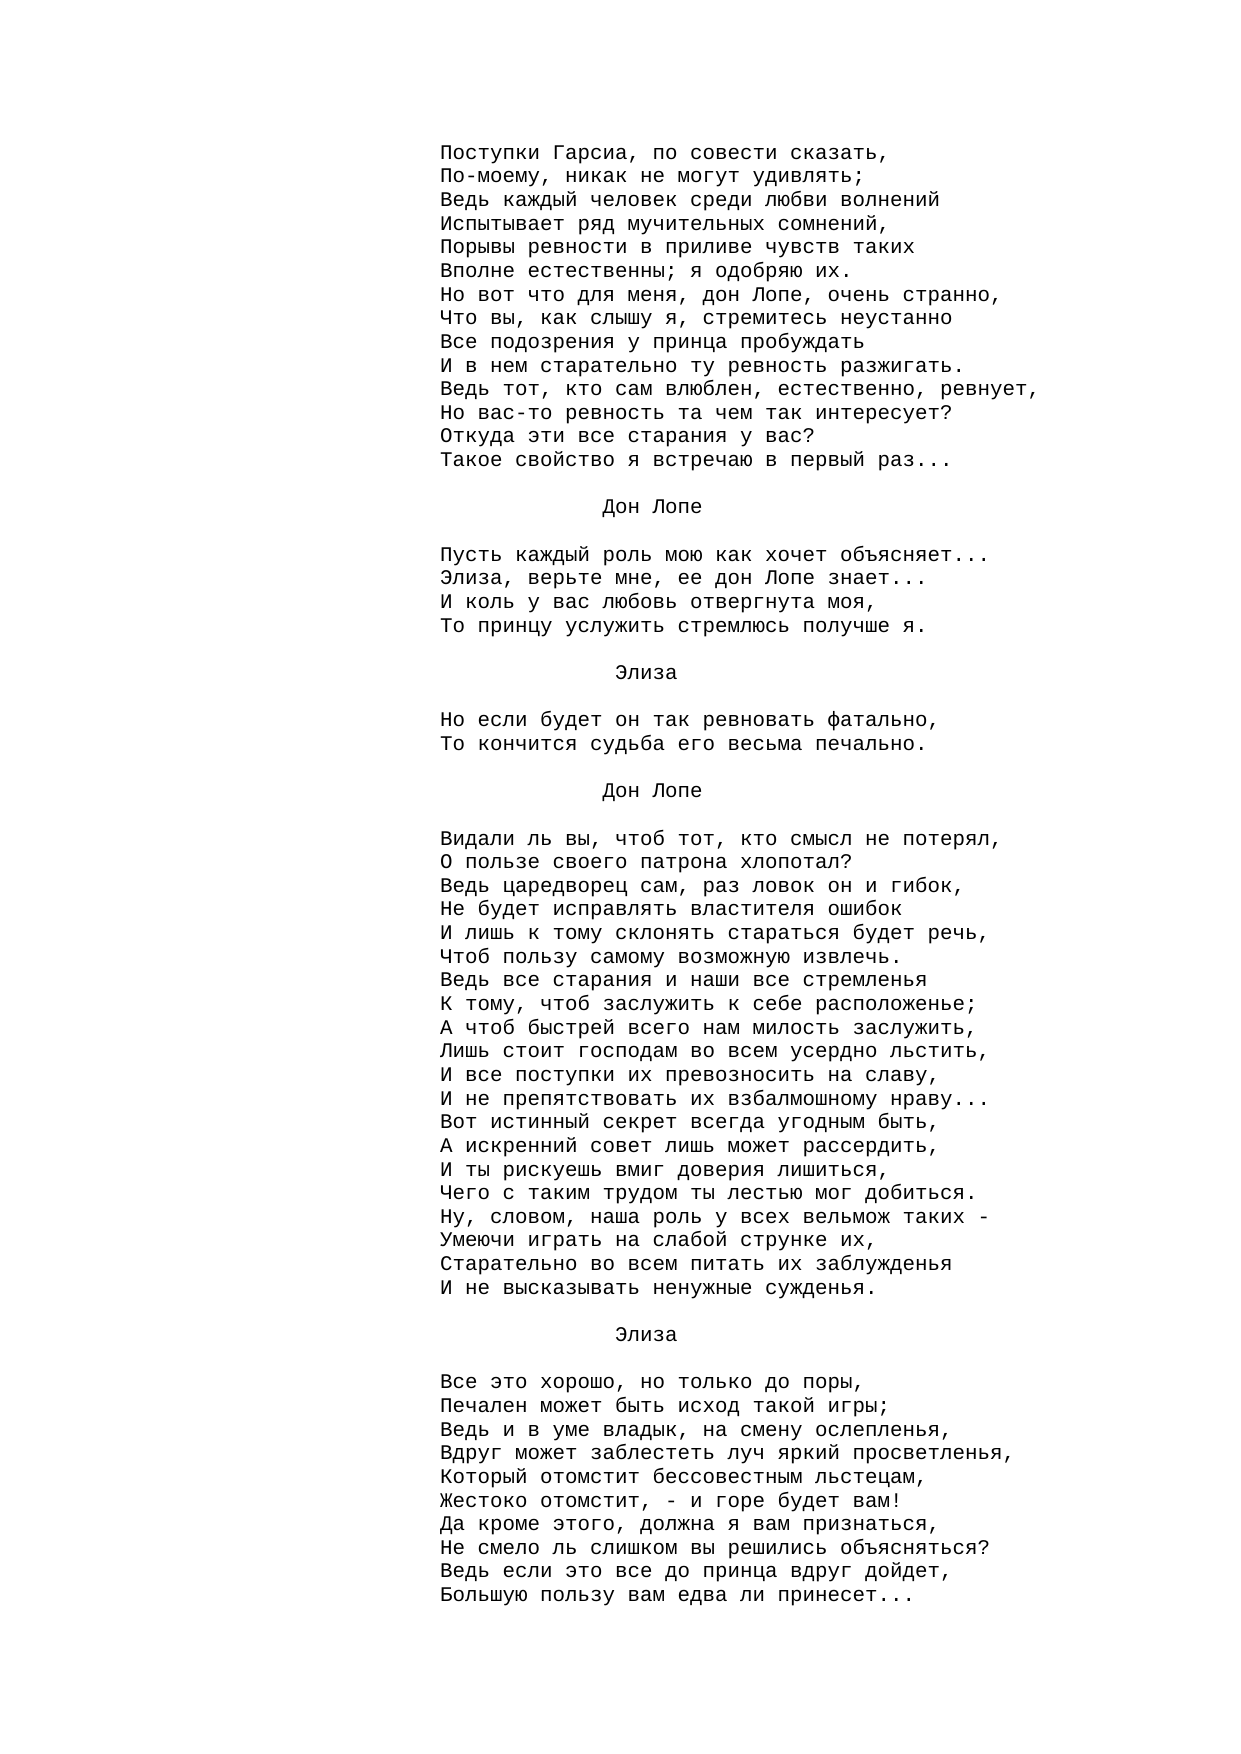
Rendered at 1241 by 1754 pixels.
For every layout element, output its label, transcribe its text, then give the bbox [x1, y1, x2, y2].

text К тому, чтоб заслужить к себе расположенье; [177, 993, 1152, 1017]
text Все это хорошо, но только до поры, [177, 1371, 1152, 1395]
text Такое свойство я встречаю в первый раз... [177, 449, 1152, 473]
text Что вы, как слышу я, стремитесь неустанно [177, 307, 1152, 331]
text Откуда эти все старания у вас? [177, 426, 1152, 449]
text Пусть каждый роль мою как хочет объясняет... [177, 544, 1152, 567]
text По-моему, никак не могут удивлять; [177, 165, 1152, 189]
text Ведь царедворец сам, раз ловок он и гибок, [177, 875, 1152, 898]
text Большую пользу вам едва ли принесет... [177, 1584, 1152, 1608]
text А чтоб быстрей всего нам милость заслужить, [177, 1017, 1152, 1040]
text Ведь каждый человек среди любви волнений [177, 189, 1152, 213]
text Дон Лопе [177, 780, 1152, 804]
text Да кроме этого, должна я вам признаться, [177, 1513, 1152, 1537]
text Но если будет он так ревновать фатально, [177, 709, 1152, 733]
text Жестоко отомстит, - и горе будет вам! [177, 1489, 1152, 1513]
text Чего с таким трудом ты лестью мог добиться. [177, 1182, 1152, 1206]
text Ведь тот, кто сам влюблен, естественно, ревнует, [177, 378, 1152, 402]
text Ведь все старания и наши все стремленья [177, 969, 1152, 993]
text И не высказывать ненужные сужденья. [177, 1277, 1152, 1300]
text Печален может быть исход такой игры; [177, 1395, 1152, 1419]
text И все поступки их превозносить на славу, [177, 1064, 1152, 1088]
text Но вас-то ревность та чем так интересует? [177, 402, 1152, 426]
text Испытывает ряд мучительных сомнений, [177, 213, 1152, 236]
text И лишь к тому склонять стараться будет речь, [177, 922, 1152, 946]
text Ведь если это все до принца вдруг дойдет, [177, 1561, 1152, 1584]
text Вполне естественны; я одобряю их. [177, 260, 1152, 284]
text Чтоб пользу самому возможную извлечь. [177, 946, 1152, 969]
text Вдруг может заблестеть луч яркий просветленья, [177, 1442, 1152, 1466]
text Который отомстит бессовестным льстецам, [177, 1466, 1152, 1489]
text Элиза [177, 662, 1152, 686]
text И в нем старательно ту ревность разжигать. [177, 354, 1152, 378]
text Вот истинный секрет всегда угодным быть, [177, 1111, 1152, 1135]
text Ведь и в уме владык, на смену ослепленья, [177, 1419, 1152, 1442]
text Лишь стоит господам во всем усердно льстить, [177, 1040, 1152, 1064]
text То кончится судьба его весьма печально. [177, 733, 1152, 757]
text И коль у вас любовь отвергнута моя, [177, 591, 1152, 615]
text Старательно во всем питать их заблужденья [177, 1253, 1152, 1277]
text Дон Лопе [177, 496, 1152, 520]
text Ну, словом, наша роль у всех вельмож таких - [177, 1206, 1152, 1229]
text Элиза, верьте мне, ее дон Лопе знает... [177, 567, 1152, 591]
text О пользе своего патрона хлопотал? [177, 851, 1152, 875]
text Не смело ль слишком вы решились объясняться? [177, 1537, 1152, 1561]
text Видали ль вы, чтоб тот, кто смысл не потерял, [177, 827, 1152, 851]
text Поступки Гарсиа, по совести сказать, [177, 142, 1152, 165]
text Но вот что для меня, дон Лопе, очень странно, [177, 284, 1152, 307]
text Умеючи играть на слабой струнке их, [177, 1229, 1152, 1253]
text Не будет исправлять властителя ошибок [177, 898, 1152, 922]
text То принцу услужить стремлюсь получше я. [177, 615, 1152, 638]
text И не препятствовать их взбалмошному нраву... [177, 1088, 1152, 1111]
text Все подозрения у принца пробуждать [177, 331, 1152, 354]
text Элиза [177, 1324, 1152, 1348]
text А искренний совет лишь может рассердить, [177, 1135, 1152, 1158]
text И ты рискуешь вмиг доверия лишиться, [177, 1158, 1152, 1182]
text Порывы ревности в приливе чувств таких [177, 236, 1152, 260]
